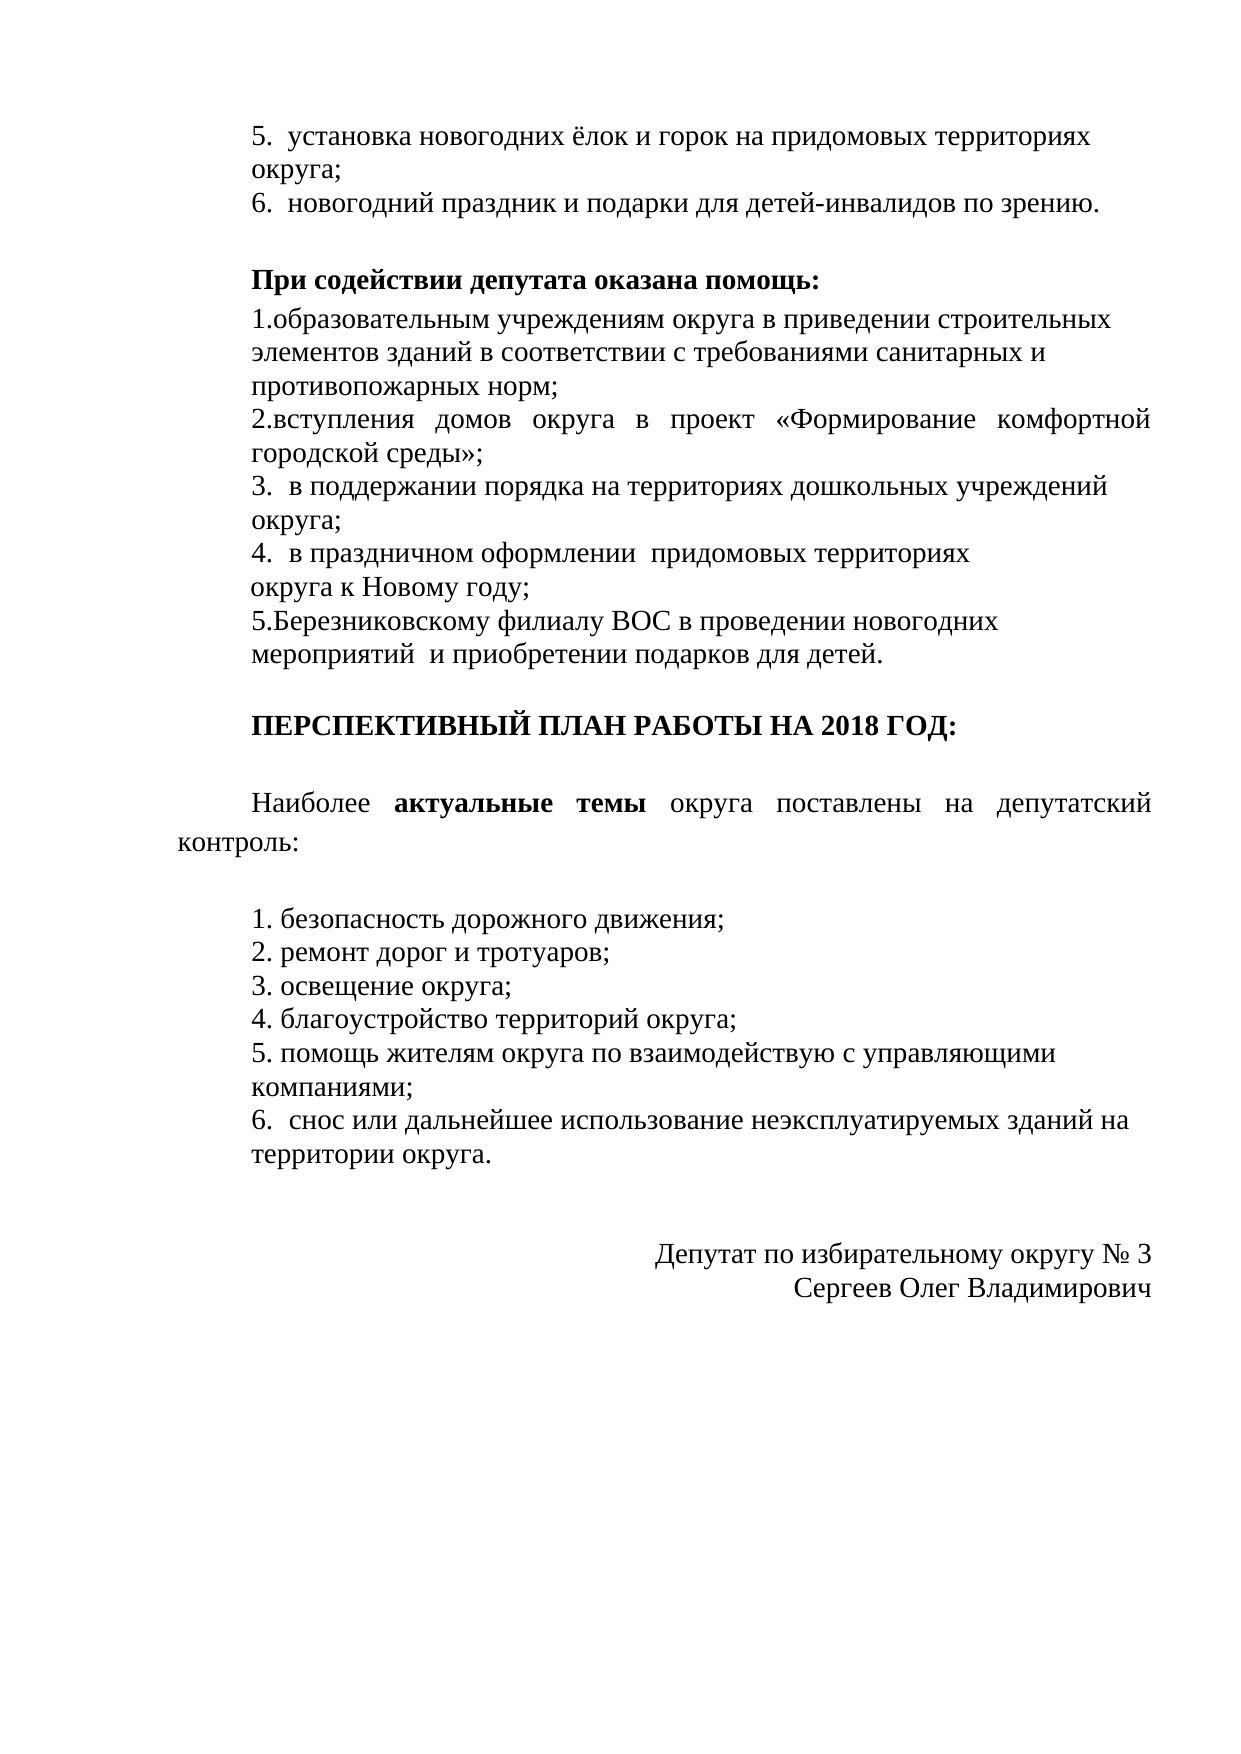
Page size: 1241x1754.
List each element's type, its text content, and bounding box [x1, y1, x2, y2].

list в поддержании порядка на территориях дошкольных учреждений [251, 468, 1152, 502]
text 1.образовательным учреждениям округа в приведении строительных [177, 301, 1152, 334]
text округа к Новому году; [177, 569, 1152, 603]
text 2.вступления домов округа в проект «Формирование комфортной городской среды»; [251, 401, 1152, 468]
text ПЕРСПЕКТИВНЫЙ ПЛАН РАБОТЫ НА 2018 ГОД: [177, 708, 1152, 742]
text Сергеев Олег Владимирович [177, 1270, 1152, 1303]
text мероприятий и приобретении подарков для детей. [177, 636, 1152, 670]
text 3. освещение округа; [177, 968, 1152, 1002]
text противопожарных норм; [177, 368, 1152, 401]
text Наиболее актуальные темы округа поставлены на депутатский контроль: [177, 785, 1152, 857]
text округа; [177, 152, 1152, 185]
text территории округа. [251, 1136, 1152, 1169]
text 5. помощь жителям округа по взаимодействую с управляющими [177, 1035, 1152, 1069]
list в праздничном оформлении придомовых территориях [251, 536, 1152, 569]
text 5. установка новогодних ёлок и горок на придомовых территориях [177, 118, 1152, 152]
text элементов зданий в соответствии с требованиями санитарных и [177, 334, 1152, 368]
text При содействии депутата оказана помощь: [177, 262, 1152, 296]
text округа; [251, 502, 1152, 536]
text 6. новогодний праздник и подарки для детей-инвалидов по зрению. [177, 185, 1152, 219]
text 5.Березниковскому филиалу ВОС в проведении новогодних [177, 603, 1152, 636]
text Депутат по избирательному округу № 3 [177, 1236, 1152, 1270]
text 4. благоустройство территорий округа; [177, 1002, 1152, 1035]
text 2. ремонт дорог и тротуаров; [177, 934, 1152, 968]
list снос или дальнейшее использование неэксплуатируемых зданий на [251, 1102, 1152, 1136]
text компаниями; [177, 1069, 1152, 1102]
text 1. безопасность дорожного движения; [177, 901, 1152, 934]
